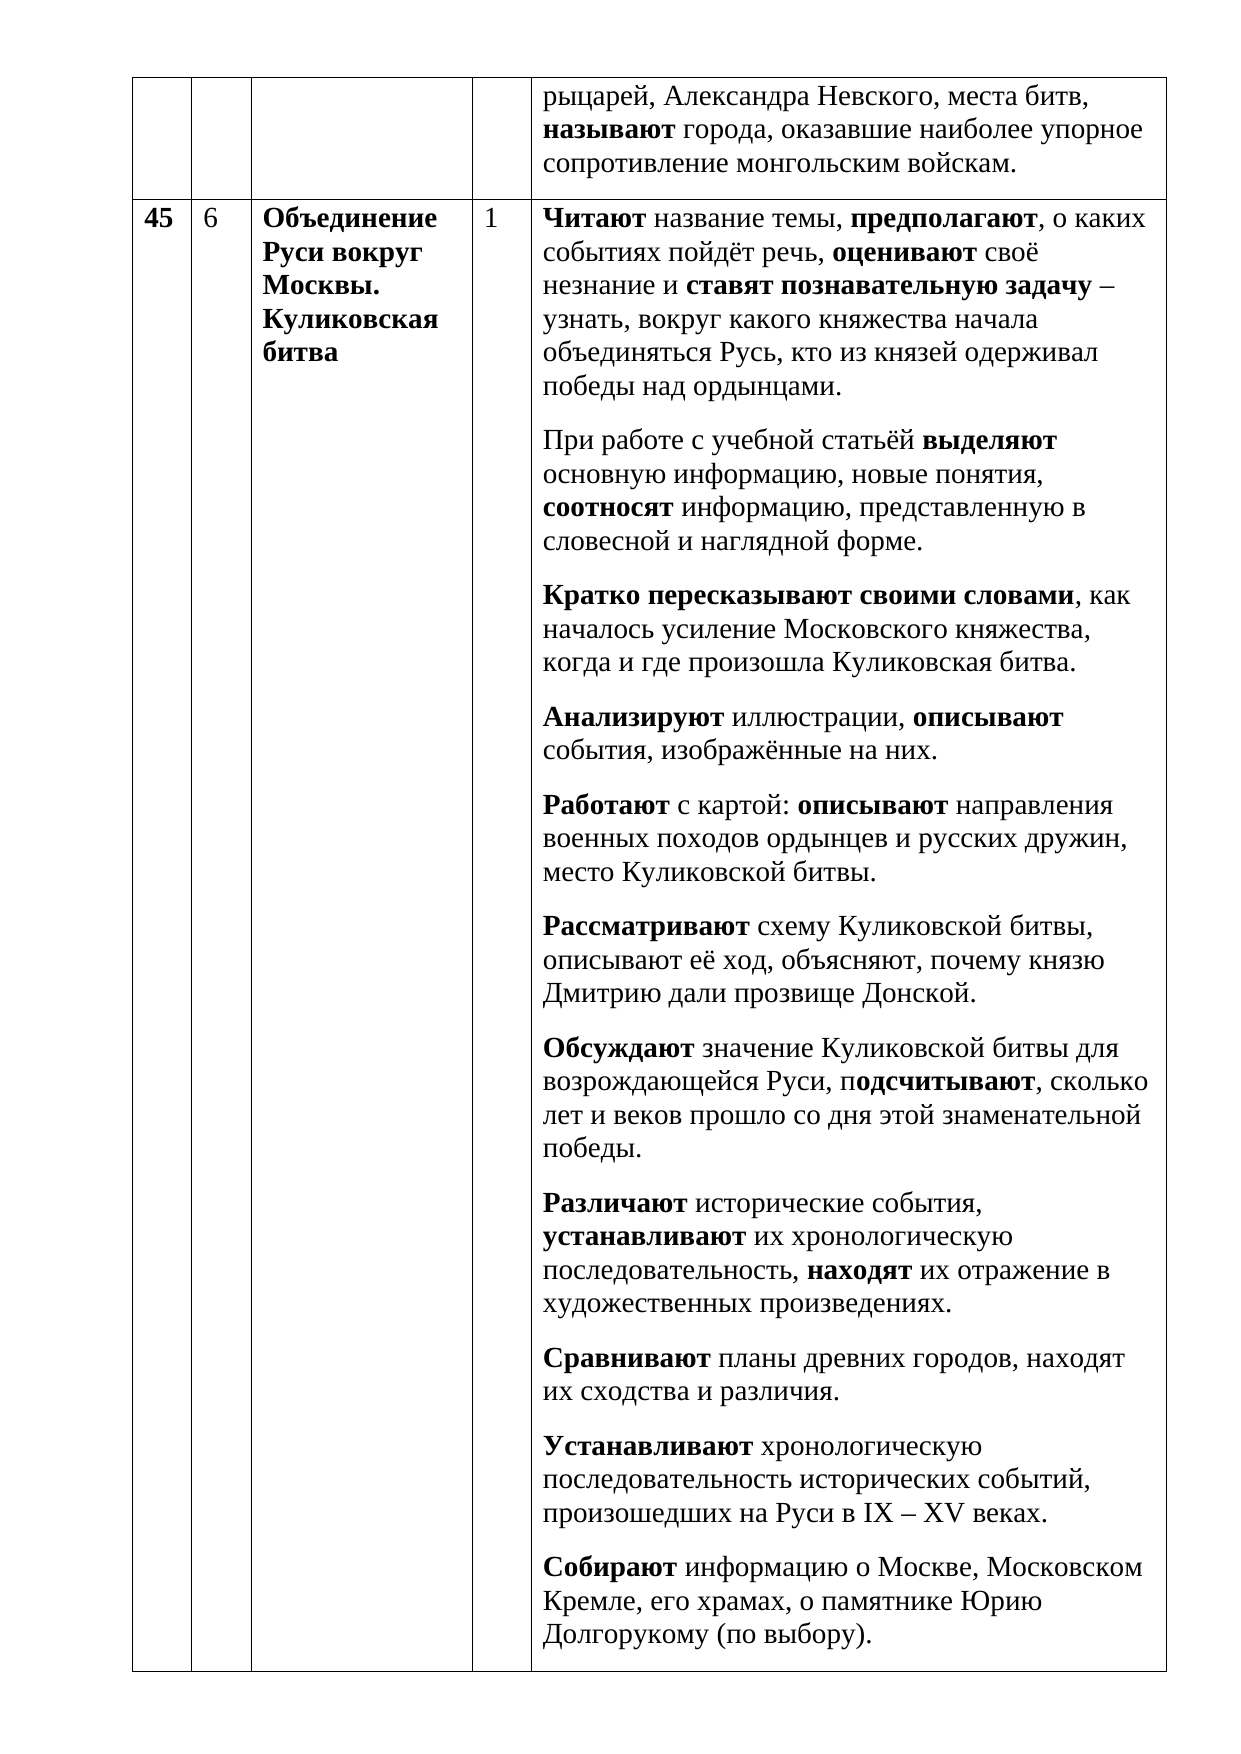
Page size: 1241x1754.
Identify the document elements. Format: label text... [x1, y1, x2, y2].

table_cell 45 [133, 200, 191, 1671]
table_cell 5 [192, 78, 251, 199]
table_cell 44 [133, 78, 191, 199]
table_cell 1 [473, 78, 531, 199]
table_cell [252, 78, 472, 199]
table_cell 1 [473, 200, 531, 1671]
table_cell Объединение Руси вокруг Москвы. Куликовская битва [252, 200, 472, 1671]
table_cell 6 [192, 200, 251, 1671]
table_cell Читают название темы, предполагают, о каких событиях пойдёт речь, оценивают своё незнание и ставят познавательную задачу – узнать, вокруг какого княжества начала объединяться Русь, кто из князей одерживал победы над ордынцами. При работе с учебной статьёй выделяют основную информацию, новые понятия, соотносят информацию, представленную в словесной и наглядной форме. Кратко пересказывают своими словами, как началось усиление Московского княжества, когда и где произошла Куликовская битва. Анализируют иллюстрации, описывают события, изображённые на них. Работают с картой: описывают направления военных походов ордынцев и русских дружин, место Куликовской битвы. Рассматривают схему Куликовской битвы, описывают её ход, объясняют, почему князю Дмитрию дали прозвище Донской. Обсуждают значение Куликовской битвы для возрождающейся Руси, подсчитывают, сколько лет и веков прошло со дня этой знаменательной победы. Различают исторические события, устанавливают их хронологическую последовательность, находят их отражение в художественных произведениях. Сравнивают планы древних городов, находят их сходства и различия. Устанавливают хронологическую последовательность исторических событий, произошедших на Руси в IX – XV веках. Собирают информацию о Москве, Московском Кремле, его храмах, о памятнике Юрию Долгорукому (по выбору). [532, 200, 1166, 1671]
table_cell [532, 78, 1166, 199]
